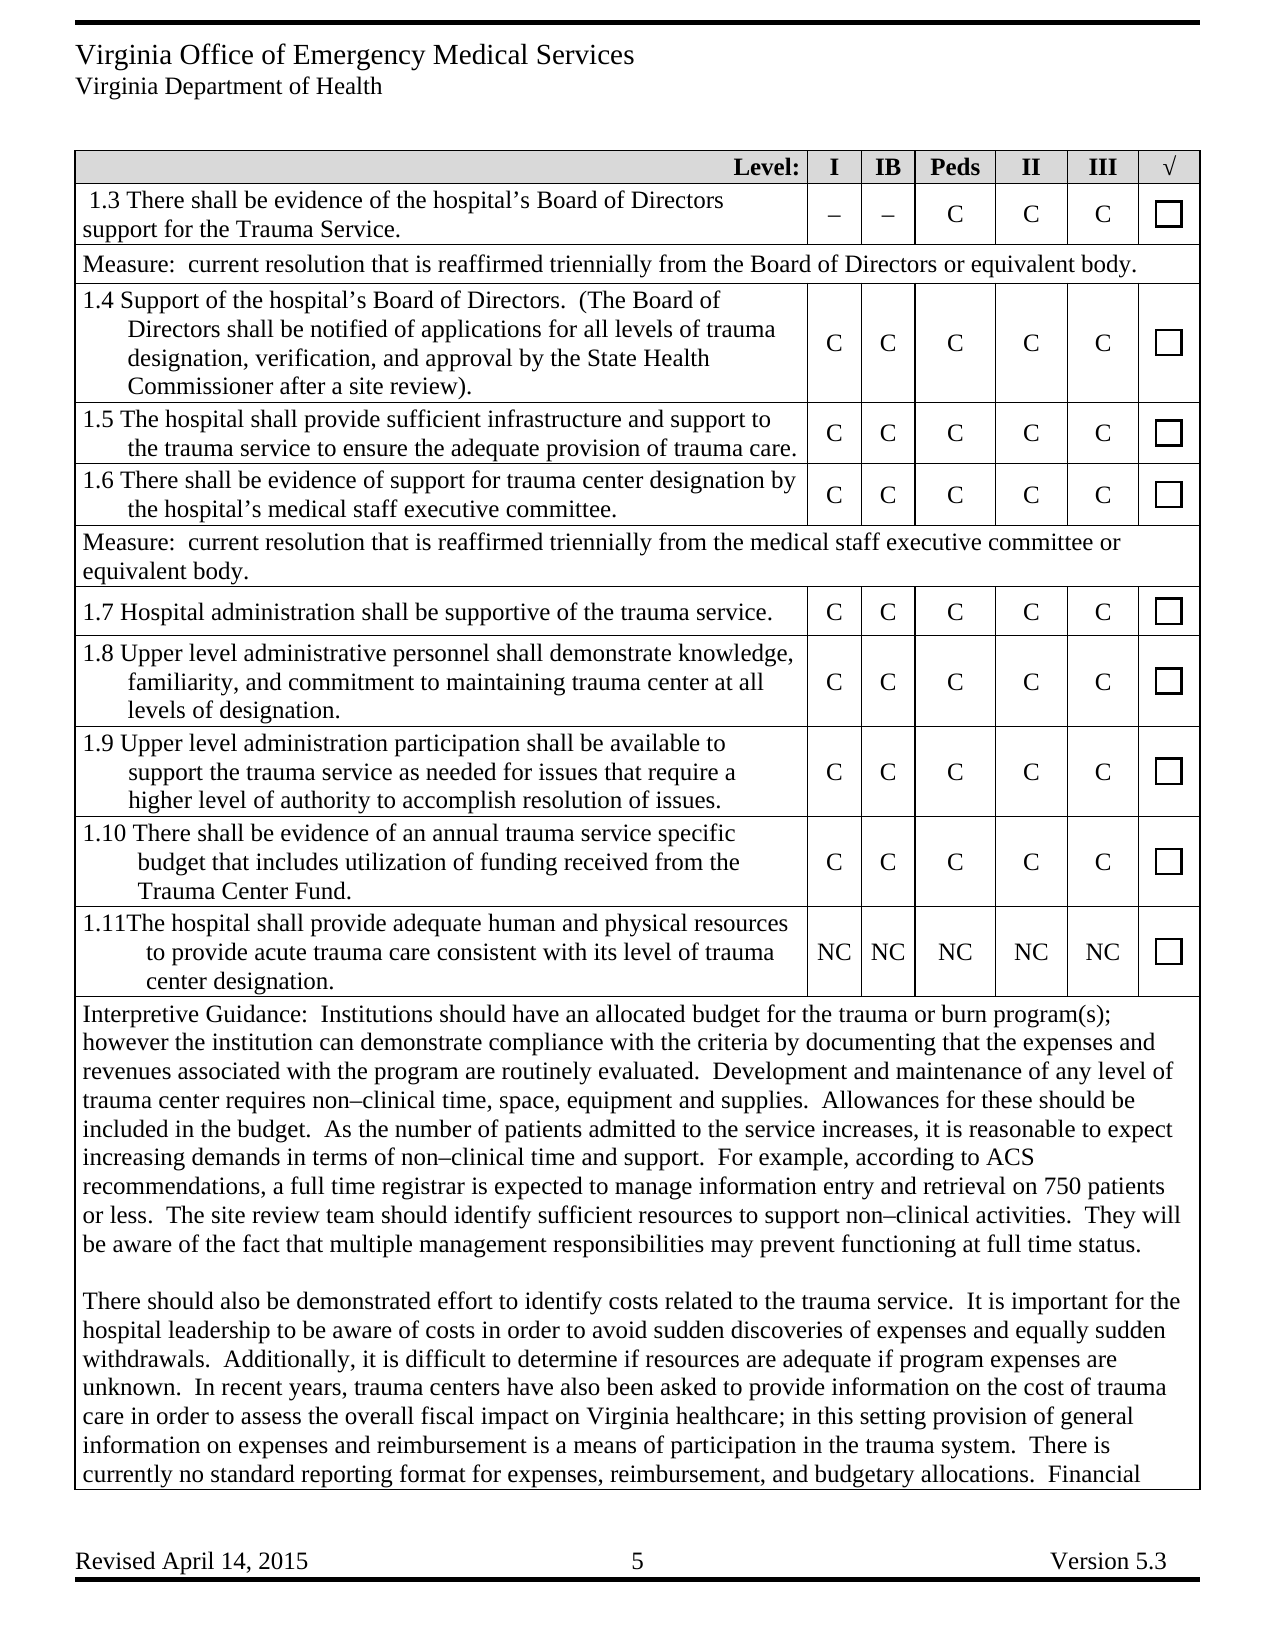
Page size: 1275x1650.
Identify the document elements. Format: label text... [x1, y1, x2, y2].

table_cell NC [862, 907, 914, 996]
table_header III [1068, 151, 1138, 183]
table_header Level: [76, 151, 807, 183]
table_cell C [916, 184, 995, 244]
table_cell [1139, 907, 1199, 996]
table_cell C [996, 636, 1067, 726]
table_cell C [808, 727, 861, 816]
table_cell C [916, 587, 995, 635]
table_cell C [862, 403, 914, 463]
table_cell C [996, 587, 1067, 635]
table_cell C [1068, 587, 1138, 635]
table_cell NC [1068, 907, 1138, 996]
table_cell Measure: current resolution that is reaffirmed triennially from the medical staff executive committee or equivalent body. [76, 526, 1199, 586]
table_cell C [1068, 817, 1138, 906]
table_cell C [916, 403, 995, 463]
table_cell C [1068, 184, 1138, 244]
table_cell 1.3 There shall be evidence of the hospital’s Board of Directors support for the Trauma Service. [76, 184, 807, 244]
table_cell C [862, 284, 914, 402]
table_cell Measure: current resolution that is reaffirmed triennially from the Board of Directors or equivalent body. [76, 245, 1199, 283]
table_cell C [1068, 284, 1138, 402]
table_cell C [1068, 403, 1138, 463]
table_cell – [862, 184, 914, 244]
table_cell [1139, 636, 1199, 726]
table_header Peds [916, 151, 995, 183]
table_cell C [916, 727, 995, 816]
table_cell C [996, 464, 1067, 524]
table_cell C [862, 464, 914, 524]
table_cell C [1068, 636, 1138, 726]
table_cell C [808, 464, 861, 524]
table_cell NC [808, 907, 861, 996]
table_cell C [916, 464, 995, 524]
table_cell C [862, 587, 914, 635]
table_cell C [916, 817, 995, 906]
table_cell C [808, 587, 861, 635]
table_cell C [862, 727, 914, 816]
table_cell C [1068, 727, 1138, 816]
table_cell C [916, 284, 995, 402]
table_cell C [808, 636, 861, 726]
table_header √ [1139, 151, 1199, 183]
table_cell [1139, 284, 1199, 402]
table_cell [1139, 464, 1199, 524]
table_cell – [808, 184, 861, 244]
table_cell [1139, 403, 1199, 463]
table_cell 1.6 There shall be evidence of support for trauma center designation by the hospital’s medical staff executive committee. [76, 464, 807, 524]
table_cell 1.8 Upper level administrative personnel shall demonstrate knowledge, familiarity, and commitment to maintaining trauma center at all levels of designation. [76, 636, 807, 726]
table_cell 1.9 Upper level administration participation shall be available to support the trauma service as needed for issues that require a higher level of authority to accomplish resolution of issues. [76, 727, 807, 816]
table_cell C [862, 636, 914, 726]
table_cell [76, 997, 1199, 1489]
table_cell C [996, 403, 1067, 463]
table_cell [1139, 817, 1199, 906]
table_cell [1139, 184, 1199, 244]
table_header IB [862, 151, 914, 183]
table_cell 1.4 Support of the hospital’s Board of Directors. (The Board of Directors shall be notified of applications for all levels of trauma designation, verification, and approval by the State Health Commissioner after a site review). [76, 284, 807, 402]
table_cell C [996, 727, 1067, 816]
table_cell C [862, 817, 914, 906]
table_cell C [808, 284, 861, 402]
table_cell C [996, 184, 1067, 244]
table_cell [1139, 727, 1199, 816]
table_cell C [808, 403, 861, 463]
table_cell NC [996, 907, 1067, 996]
table_cell 1.11The hospital shall provide adequate human and physical resources to provide acute trauma care consistent with its level of trauma center designation. [76, 907, 807, 996]
table_cell [1139, 587, 1199, 635]
table_cell C [808, 817, 861, 906]
table_header I [808, 151, 861, 183]
table_cell C [996, 284, 1067, 402]
table_cell 1.7 Hospital administration shall be supportive of the trauma service. [76, 587, 807, 635]
table_cell C [916, 636, 995, 726]
table_cell 1.5 The hospital shall provide sufficient infrastructure and support to the trauma service to ensure the adequate provision of trauma care. [76, 403, 807, 463]
table_cell 1.10 There shall be evidence of an annual trauma service specific budget that includes utilization of funding received from the Trauma Center Fund. [76, 817, 807, 906]
table_cell NC [916, 907, 995, 996]
table_cell C [1068, 464, 1138, 524]
table_cell C [996, 817, 1067, 906]
table_header II [996, 151, 1067, 183]
